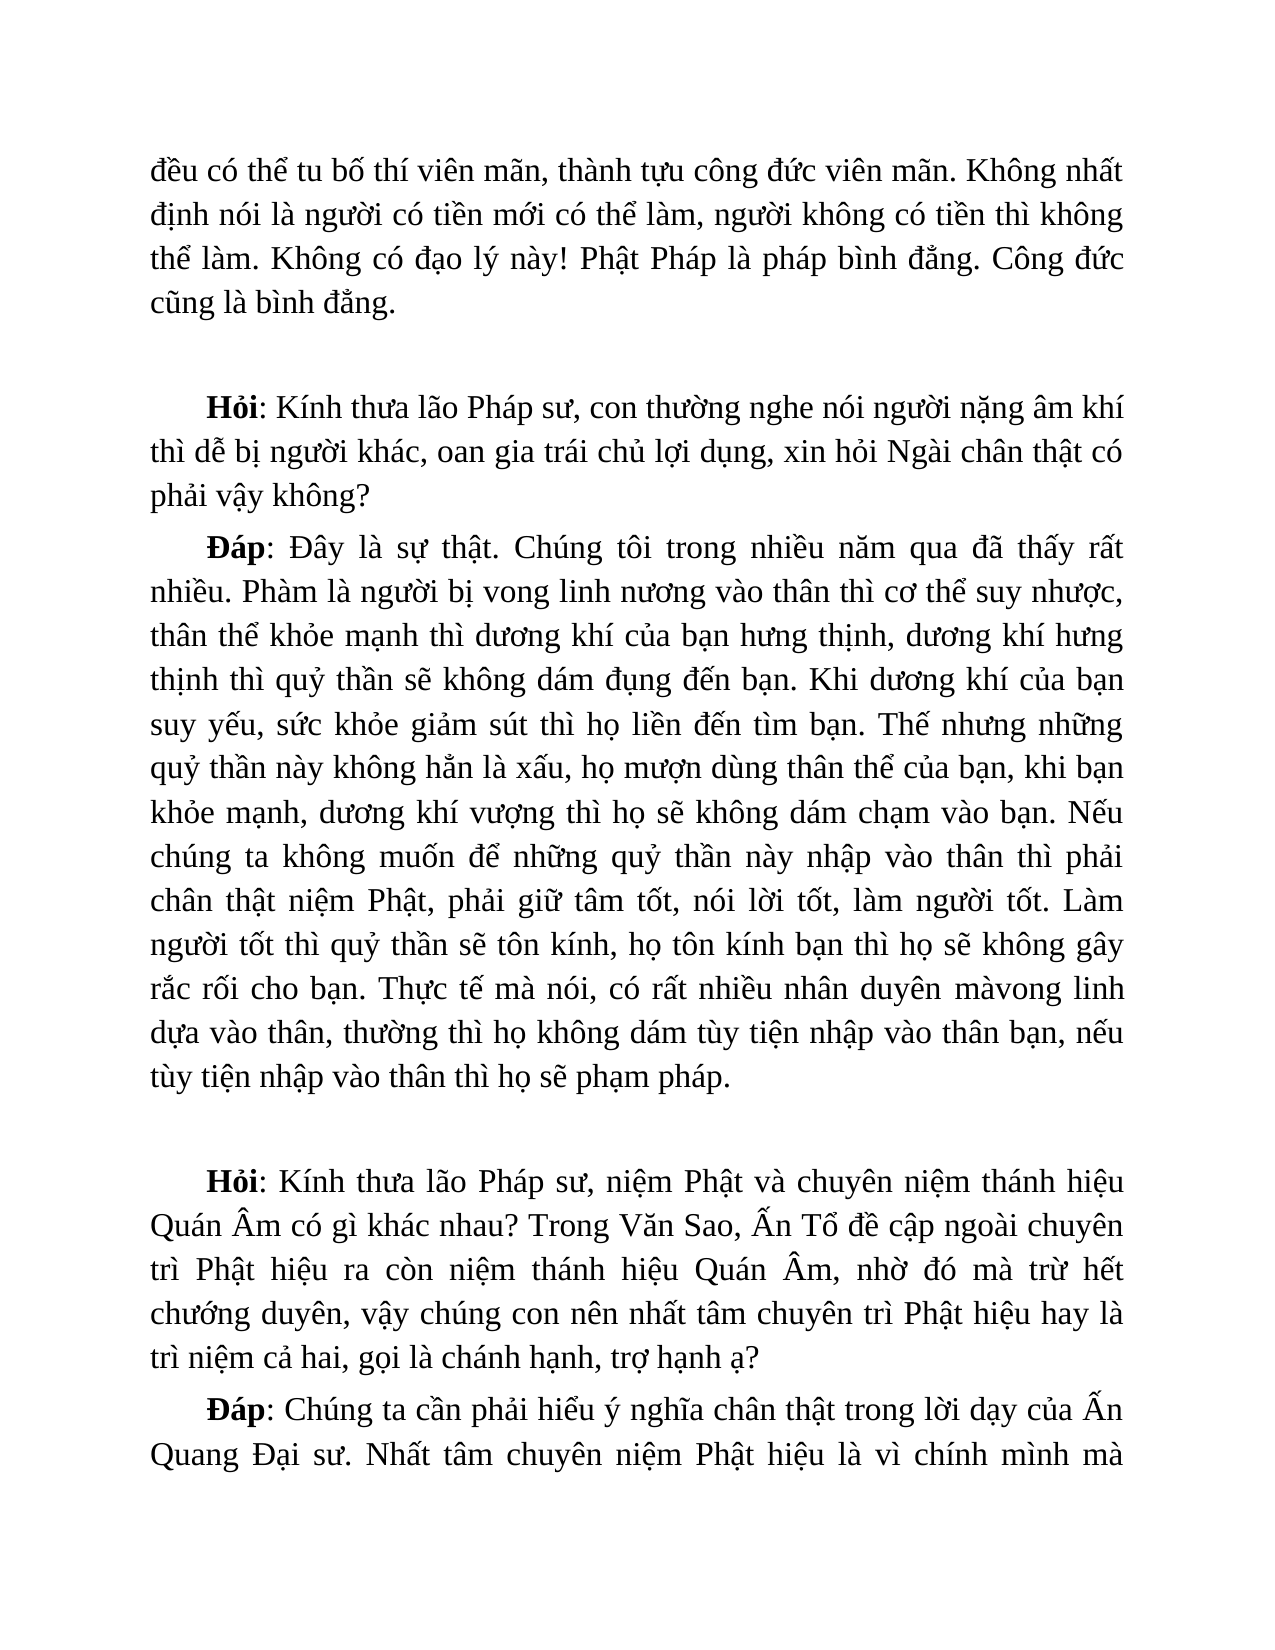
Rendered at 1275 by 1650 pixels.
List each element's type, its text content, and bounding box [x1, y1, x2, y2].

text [150, 1390, 1125, 1472]
text Đáp: Đây là sự thật. Chúng tôi trong nhiều năm qua đã thấy rất nhiều. Phàm là người bị vong linh nương vào thân thì cơ thể suy nhược, thân thể khỏe mạnh thì dương khí của bạn hưng thịnh, dương khí hưng thịnh thì quỷ thần sẽ không dám đụng đến bạn. Khi dương khí của bạn suy yếu, sức khỏe giảm sút thì họ liền đến tìm bạn. Thế nhưng những quỷ thần này không hẳn là xấu, họ mượn dùng thân thể của bạn, khi bạn khỏe mạnh, dương khí vượng thì họ sẽ không dám chạm vào bạn. Nếu chúng ta không muốn để những quỷ thần này nhập vào thân thì phải chân thật niệm Phật, phải giữ tâm tốt, nói lời tốt, làm người tốt. Làm người tốt thì quỷ thần sẽ tôn kính, họ tôn kính bạn thì họ sẽ không gây rắc rối cho bạn. Thực tế mà nói, có rất nhiều nhân duyên màvong linh dựa vào thân, thường thì họ không dám tùy tiện nhập vào thân bạn, nếu tùy tiện nhập vào thân thì họ sẽ phạm pháp. [150, 527, 1125, 1094]
text Hỏi: Kính thưa lão Pháp sư, niệm Phật và chuyên niệm thánh hiệu Quán Âm có gì khác nhau? Trong Văn Sao, Ấn Tổ đề cập ngoài chuyên trì Phật hiệu ra còn niệm thánh hiệu Quán Âm, nhờ đó mà trừ hết chướng duyên, vậy chúng con nên nhất tâm chuyên trì Phật hiệu hay là trì niệm cả hai, gọi là chánh hạnh, trợ hạnh ạ? [150, 1161, 1125, 1376]
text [150, 150, 1125, 321]
text Hỏi: Kính thưa lão Pháp sư, con thường nghe nói người nặng âm khí thì dễ bị người khác, oan gia trái chủ lợi dụng, xin hỏi Ngài chân thật có phải vậy không? [150, 387, 1125, 513]
